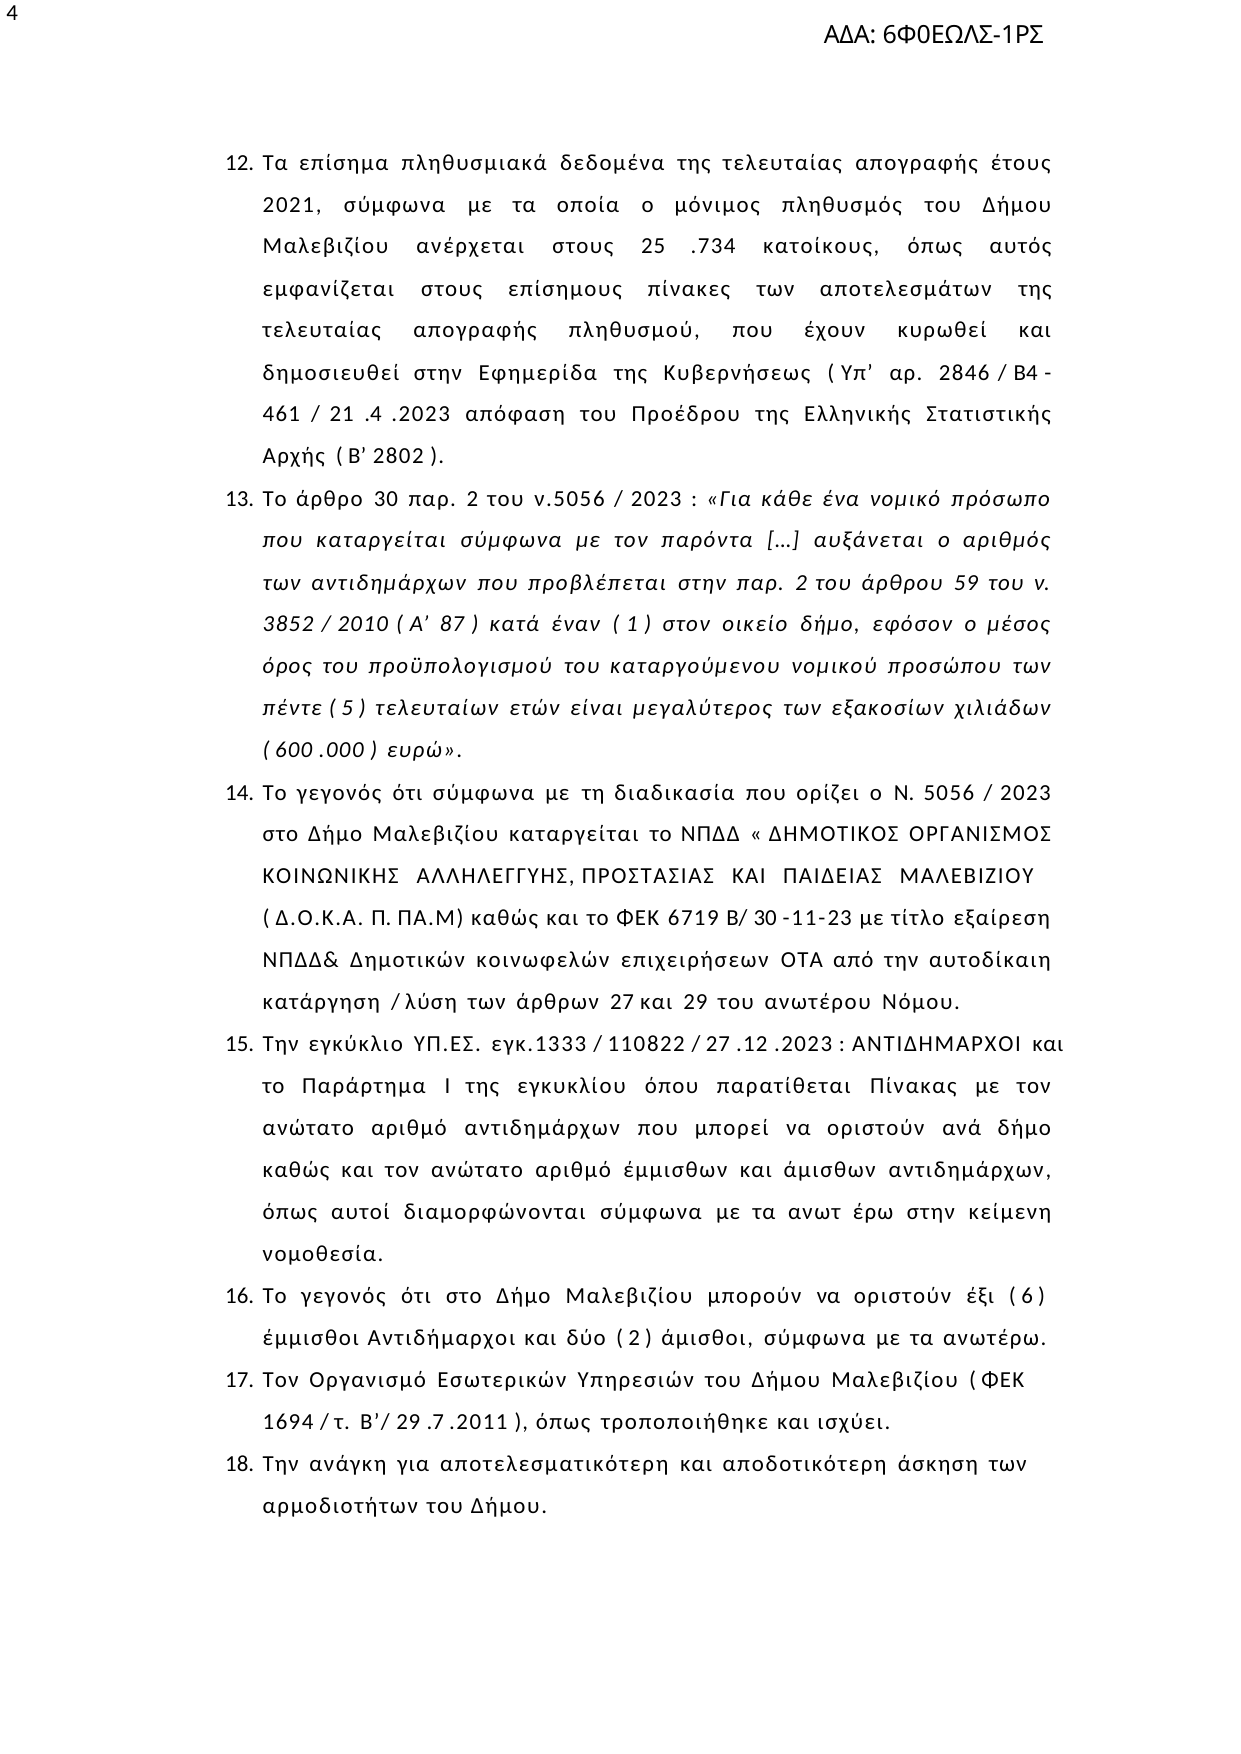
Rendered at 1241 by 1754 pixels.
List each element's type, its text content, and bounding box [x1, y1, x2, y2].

list Τα επίσημα πληθυσμιακά δεδομένα της τελευταίας απογραφής έτους 2021, σύμφωνα με τα οποία ο μόνιμος πληθυσμός του Δήμου Μαλεβιζίου ανέρχεται στους 25 .734 κατοίκους, όπως αυτός εμφανίζεται στους επίσημους πίνακες των αποτελεσμάτων της τελευταίας απογραφής πληθυσμού, που έχουν κυρωθεί και δημοσιευθεί στην Εφημερίδα της Κυβερνήσεως ( Υπ’ αρ. 2846 / Β4 - 461 / 21 .4 .2023 απόφαση του Προέδρου της Ελληνικής Στατιστικής Αρχής ( Β’ 2802 ). [225, 148, 1051, 469]
text το Παράρτημα Ι της εγκυκλίου όπου παρατίθεται Πίνακας με τον ανώτατο αριθμό αντιδημάρχων που μπορεί να οριστούν ανά δήμο καθώς και τον ανώτατο αριθμό έμμισθων και άμισθων αντιδημάρχων, όπως αυτοί διαμορφώνονται σύμφωνα με τα ανωτ έρω στην κείμενη νομοθεσία. [262, 1072, 1051, 1267]
list Την ανάγκη για αποτελεσματικότερη και αποδοτικότερη άσκηση των αρμοδιοτήτων του Δήμου. [225, 1449, 1049, 1519]
list Την εγκύκλιο ΥΠ.ΕΣ. εγκ.1333 / 110822 / 27 .12 .2023 : ΑΝΤΙΔΗΜΑΡΧΟΙ και [225, 1029, 1071, 1057]
text ( Δ.Ο.Κ.Α. Π. ΠΑ.Μ) καθώς και το ΦΕΚ 6719 Β/ 30 -11-23 με τίτλο εξαίρεση ΝΠΔΔ& Δημοτικών κοινωφελών επιχειρήσεων ΟΤΑ από την αυτοδίκαιη κατάργηση / λύση των άρθρων 27 και 29 του ανωτέρου Νόμου. [262, 903, 1051, 1016]
list Το γεγονός ότι σύμφωνα με τη διαδικασία που ορίζει ο Ν. 5056 / 2023 στο Δήμο Μαλεβιζίου καταργείται το ΝΠΔΔ « ΔΗΜΟΤΙΚΟΣ ΟΡΓΑΝΙΣΜΟΣ ΚΟΙΝΩΝΙΚΗΣ ΑΛΛΗΛΕΓΓΥΗΣ, ΠΡΟΣΤΑΣΙΑΣ ΚΑΙ ΠΑΙΔΕΙΑΣ ΜΑΛΕΒΙΖΙΟΥ [225, 778, 1051, 889]
list Τον Οργανισμό Εσωτερικών Υπηρεσιών του Δήμου Μαλεβιζίου ( ΦΕΚ 1694 / τ. Β’/ 29 .7 .2011 ), όπως τροποποιήθηκε και ισχύει. [225, 1366, 1049, 1435]
list Το γεγονός ότι στο Δήμο Μαλεβιζίου μπορούν να οριστούν έξι ( 6 ) έμμισθοι Αντιδήμαρχοι και δύο ( 2 ) άμισθοι, σύμφωνα με τα ανωτέρω. [225, 1281, 1051, 1351]
list Το άρθρο 30 παρ. 2 του ν.5056 / 2023 : «Για κάθε ένα νομικό πρόσωπο που καταργείται σύμφωνα με τον παρόντα […] αυξάνεται ο αριθμός των αντιδημάρχων που προβλέπεται στην παρ. 2 του άρθρου 59 του ν. 3852 / 2010 ( Α’ 87 ) κατά έναν ( 1 ) στον οικείο δήμο, εφόσον ο μέσος όρος του προϋπολογισμού του καταργούμενου νομικού προσώπου των πέντε ( 5 ) τελευταίων ετών είναι μεγαλύτερος των εξακοσίων χιλιάδων ( 600 .000 ) ευρώ». [225, 484, 1050, 763]
